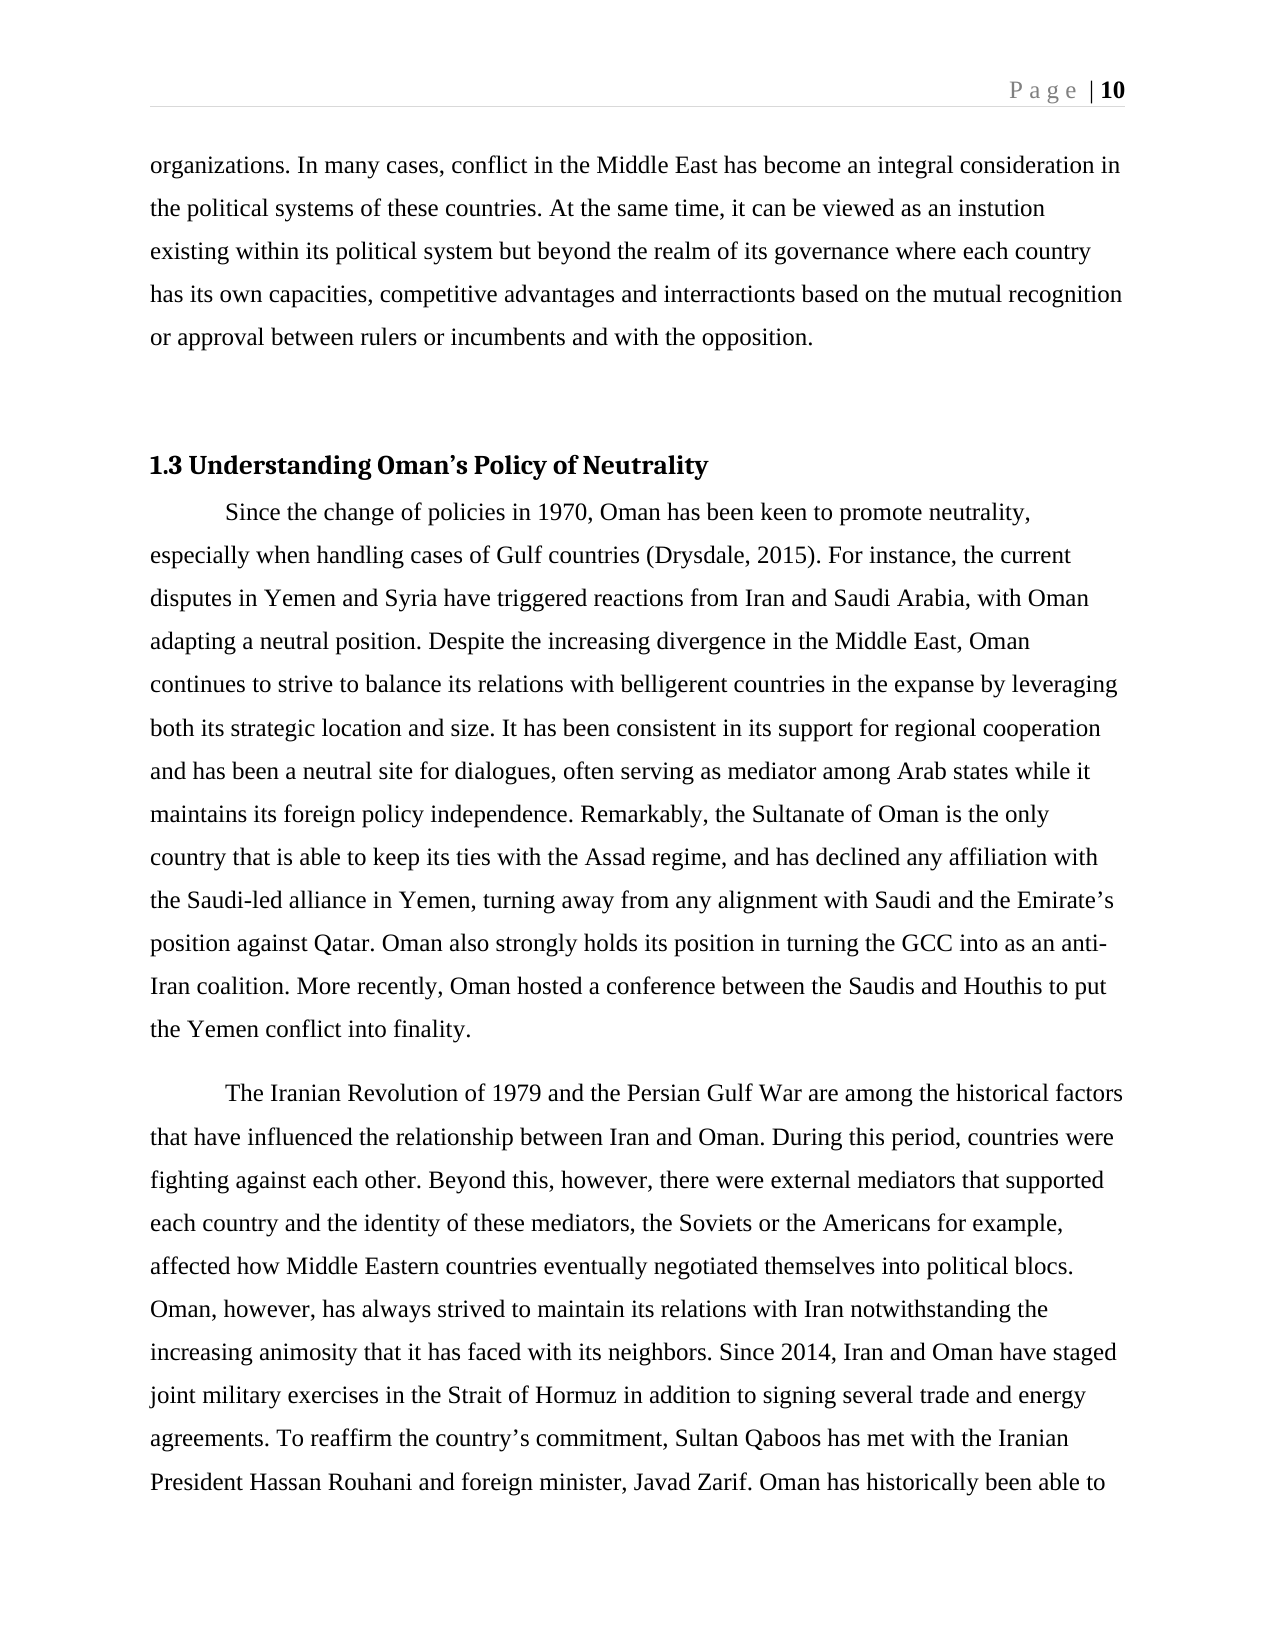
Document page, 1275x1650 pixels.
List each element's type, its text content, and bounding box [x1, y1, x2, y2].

text Since the change of policies in 1970, Oman has been keen to promote neutrality, especially when handling cases of Gulf countries (Drysdale, 2015). For instance, the current disputes in Yemen and Syria have triggered reactions from Iran and Saudi Arabia, with Oman adapting a neutral position. Despite the increasing divergence in the Middle East, Oman continues to strive to balance its relations with belligerent countries in the expanse by leveraging both its strategic location and size. It has been consistent in its support for regional cooperation and has been a neutral site for dialogues, often serving as mediator among Arab states while it maintains its foreign policy independence. Remarkably, the Sultanate of Oman is the only country that is able to keep its ties with the Assad regime, and has declined any affiliation with the Saudi-led alliance in Yemen, turning away from any alignment with Saudi and the Emirate’s position against Qatar. Oman also strongly holds its position in turning the GCC into as an anti-Iran coalition. More recently, Oman hosted a conference between the Saudis and Houthis to put the Yemen conflict into finality. [150, 497, 1125, 1043]
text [150, 150, 1125, 351]
subtitle 1.3 Understanding Oman’s Policy of Neutrality [150, 450, 1125, 482]
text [150, 1078, 1125, 1495]
